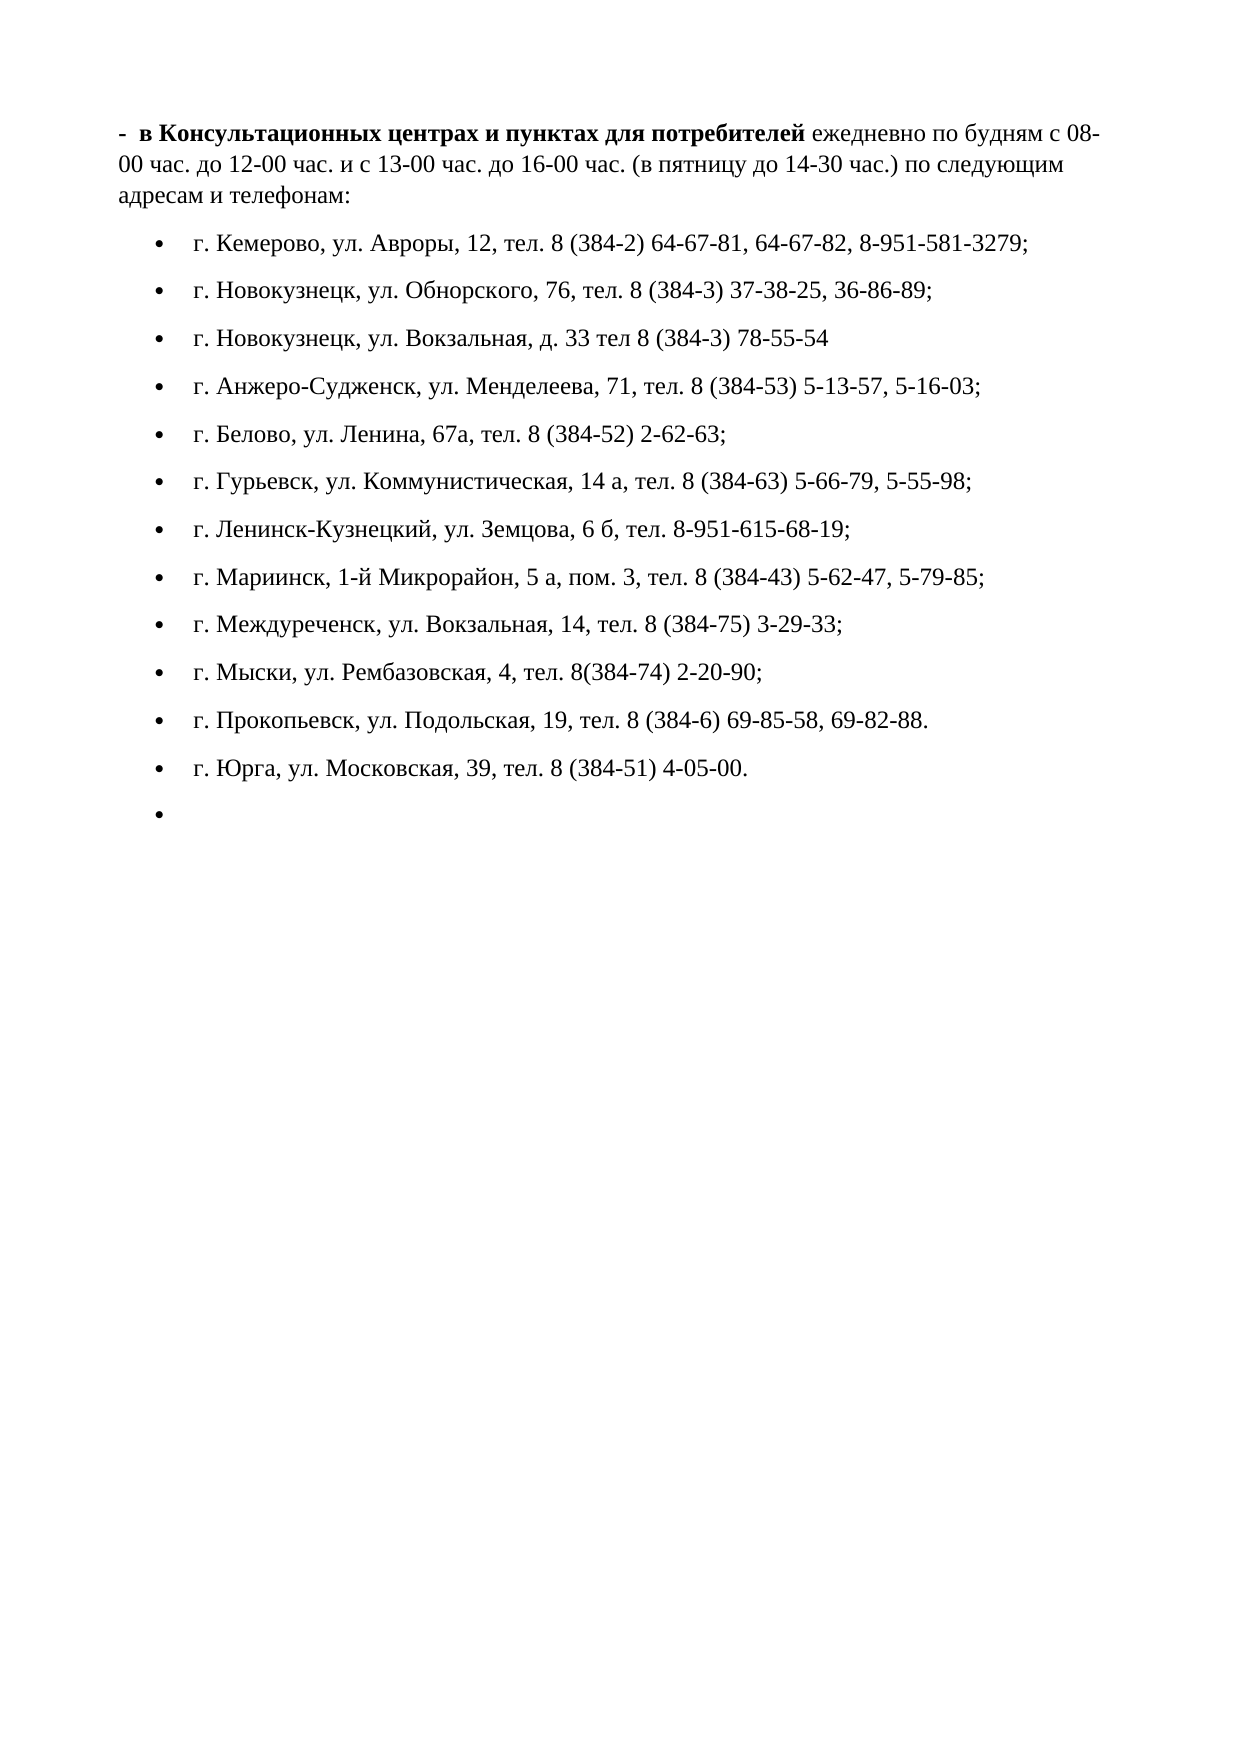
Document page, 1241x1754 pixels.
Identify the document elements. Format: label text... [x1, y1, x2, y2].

list г. Кемерово, ул. Авроры, 12, тел. 8 (384-2) 64-67-81, 64-67-82, 8-951-581-3279; [156, 228, 1122, 257]
list г. Анжеро-Судженск, ул. Менделеева, 71, тел. 8 (384-53) 5-13-57, 5-16-03; [156, 371, 1122, 400]
list г. Юрга, ул. Московская, 39, тел. 8 (384-51) 4-05-00. [156, 753, 1122, 781]
list г. Белово, ул. Ленина, 67а, тел. 8 (384-52) 2-62-63; [156, 419, 1122, 447]
list г. Новокузнецк, ул. Вокзальная, д. 33 тел 8 (384-3) 78-55-54 [156, 323, 1122, 352]
list г. Прокопьевск, ул. Подольская, 19, тел. 8 (384-6) 69-85-58, 69-82-88. [156, 705, 1122, 734]
list г. Ленинск-Кузнецкий, ул. Земцова, 6 б, тел. 8-951-615-68-19; [156, 514, 1122, 543]
list г. Междуреченск, ул. Вокзальная, 14, тел. 8 (384-75) 3-29-33; [156, 609, 1122, 638]
list г. Новокузнецк, ул. Обнорского, 76, тел. 8 (384-3) 37-38-25, 36-86-89; [156, 276, 1122, 304]
list г. Мыски, ул. Рембазовская, 4, тел. 8(384-74) 2-20-90; [156, 657, 1122, 686]
list г. Мариинск, 1-й Микрорайон, 5 а, пом. 3, тел. 8 (384-43) 5-62-47, 5-79-85; [156, 562, 1122, 591]
text - в Консультационных центрах и пунктах для потребителей ежедневно по будням с 08-00 час. до 12-00 час. и с 13-00 час. до 16-00 час. (в пятницу до 14-30 час.) по следующим адресам и телефонам: [118, 118, 1122, 209]
list г. Гурьевск, ул. Коммунистическая, 14 а, тел. 8 (384-63) 5-66-79, 5-55-98; [156, 466, 1122, 495]
